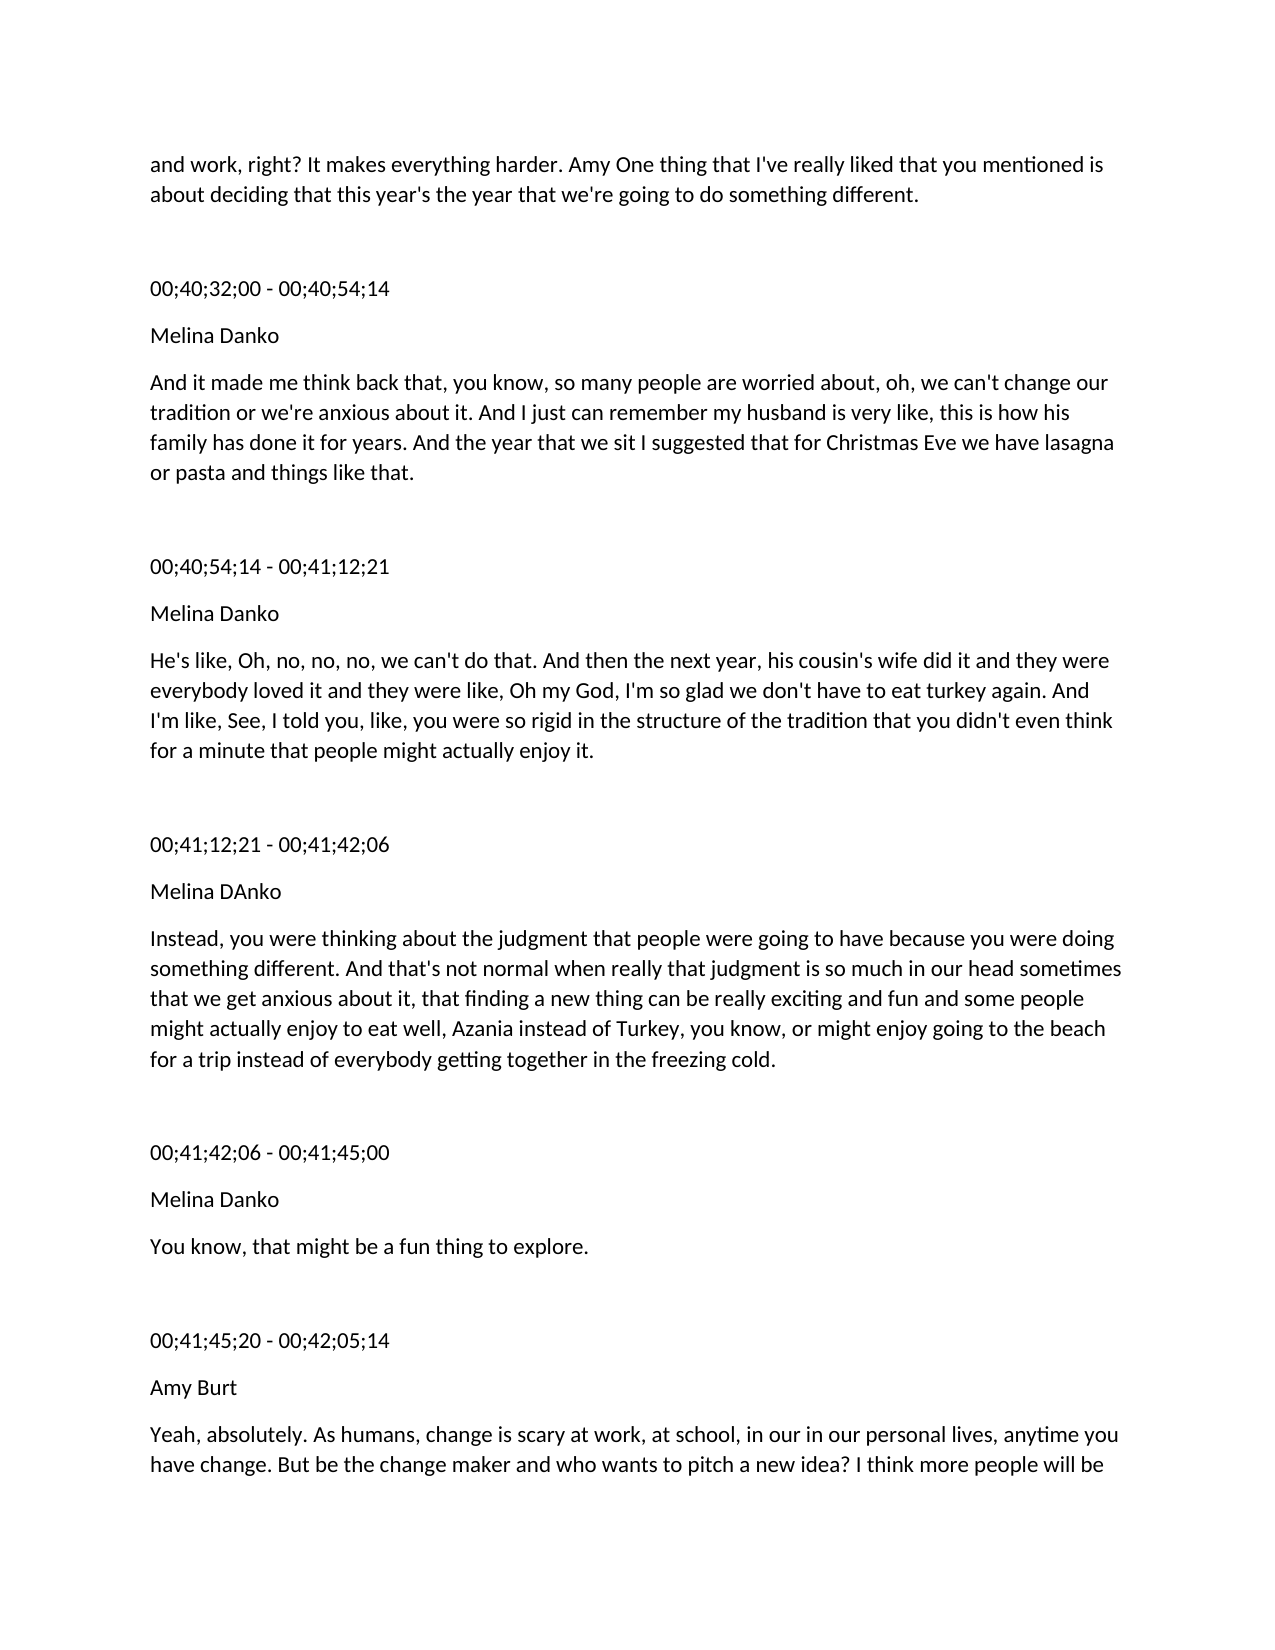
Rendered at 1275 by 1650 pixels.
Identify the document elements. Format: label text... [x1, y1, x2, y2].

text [150, 150, 1125, 208]
text 00;41;45;20 - 00;42;05;14 [150, 1326, 1125, 1354]
text 00;41;42;06 - 00;41;45;00 [150, 1138, 1125, 1167]
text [150, 1420, 1125, 1478]
text And it made me think back that, you know, so many people are worried about, oh, we can't change our tradition or we're anxious about it. And I just can remember my husband is very like, this is how his family has done it for years. And the year that we sit I suggested that for Christmas Eve we have lasagna or pasta and things like that. [150, 368, 1125, 486]
text Instead, you were thinking about the judgment that people were going to have because you were doing something different. And that's not normal when really that judgment is so much in our head sometimes that we get anxious about it, that finding a new thing can be really exciting and fun and some people might actually enjoy to eat well, Azania instead of Turkey, you know, or might enjoy going to the beach for a trip instead of everybody getting together in the freezing cold. [150, 924, 1125, 1073]
text You know, that might be a fun thing to explore. [150, 1232, 1125, 1260]
text He's like, Oh, no, no, no, we can't do that. And then the next year, his cousin's wife did it and they were everybody loved it and they were like, Oh my God, I'm so glad we don't have to eat turkey again. And I'm like, See, I told you, like, you were so rigid in the structure of the tradition that you didn't even think for a minute that people might actually enjoy it. [150, 646, 1125, 764]
text 00;41;12;21 - 00;41;42;06 [150, 830, 1125, 858]
text 00;40;32;00 - 00;40;54;14 [150, 274, 1125, 302]
text Melina Danko [150, 1185, 1125, 1213]
text Amy Burt [150, 1373, 1125, 1401]
text 00;40;54;14 - 00;41;12;21 [150, 552, 1125, 580]
text Melina Danko [150, 599, 1125, 627]
text Melina Danko [150, 321, 1125, 349]
text Melina DAnko [150, 877, 1125, 905]
